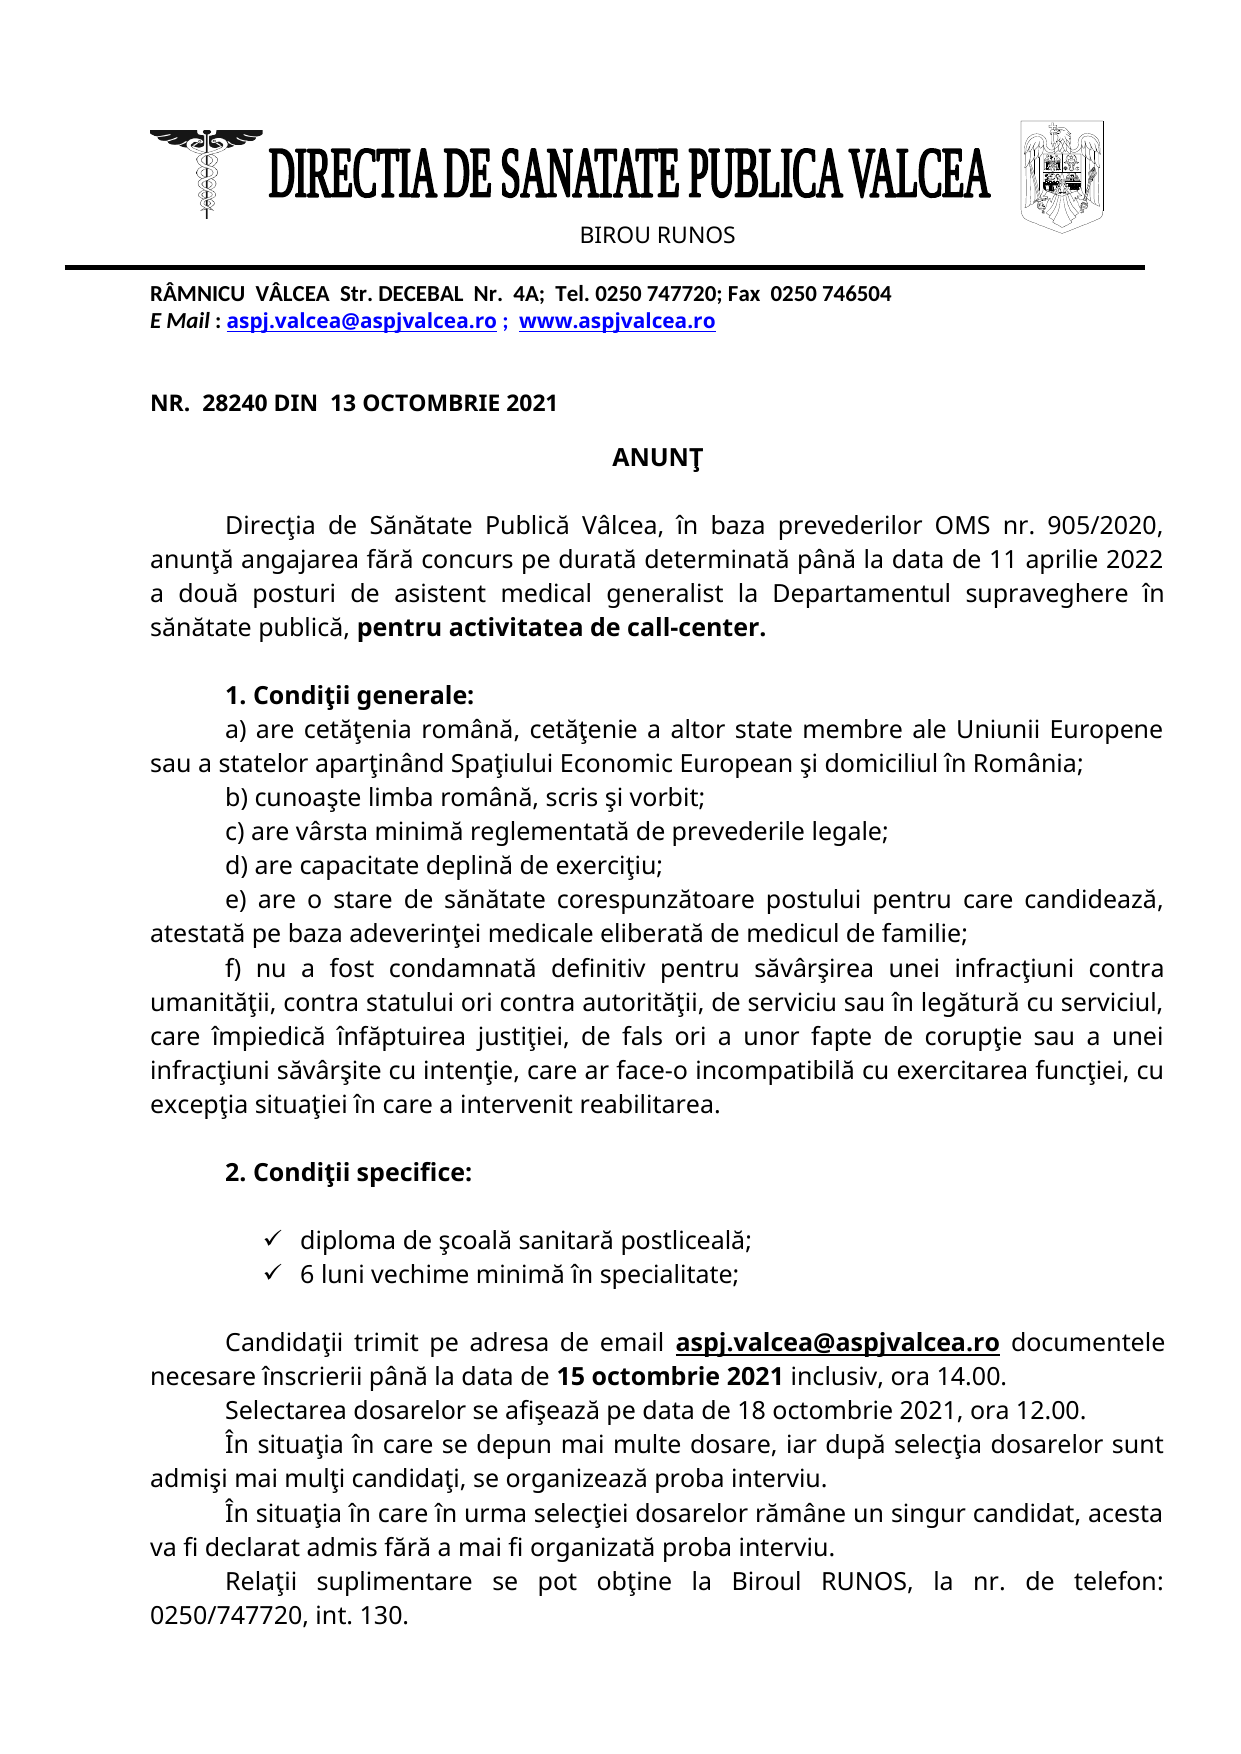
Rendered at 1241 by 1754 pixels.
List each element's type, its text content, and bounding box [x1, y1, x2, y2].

text 1. Condiţii generale: [150, 678, 1165, 712]
text d) are capacitate deplină de exerciţiu; [150, 848, 1165, 882]
list diploma de şcoală sanitară postliceală; [262, 1223, 1165, 1257]
text a) are cetăţenia română, cetăţenie a altor state membre ale Uniunii Europene sau a statelor aparţinând Spaţiului Economic European şi domiciliul în România; [150, 712, 1165, 780]
text RÂMNICU VÂLCEA Str. DECEBAL Nr. 4A; Tel. 0250 747720; Fax 0250 746504 [150, 279, 1165, 307]
list 6 luni vechime minimă în specialitate; [262, 1257, 1165, 1291]
text 2. Condiţii specifice: [150, 1154, 1165, 1189]
text f) nu a fost condamnată definitiv pentru săvârşirea unei infracţiuni contra umanităţii, contra statului ori contra autorităţii, de serviciu sau în legătură cu serviciul, care împiedică înfăptuirea justiţiei, de fals ori a unor fapte de corupţie sau a unei infracţiuni săvârşite cu intenţie, care ar face-o incompatibilă cu exercitarea funcţiei, cu excepţia situaţiei în care a intervenit reabilitarea. [150, 950, 1165, 1121]
text e) are o stare de sănătate corespunzătoare postului pentru care candidează, atestată pe baza adeverinţei medicale eliberată de medicul de familie; [150, 882, 1165, 950]
text BIROU RUNOS [150, 219, 1165, 250]
text În situaţia în care se depun mai multe dosare, iar după selecţia dosarelor sunt admişi mai mulţi candidaţi, se organizează proba interviu. [150, 1427, 1165, 1495]
text ANUNŢ [150, 439, 1165, 473]
text Relaţii suplimentare se pot obţine la Biroul RUNOS, la nr. de telefon: 0250/747720, int. 130. [150, 1563, 1165, 1631]
text c) are vârsta minimă reglementată de prevederile legale; [150, 814, 1165, 848]
text Direcţia de Sănătate Publică Vâlcea, în baza prevederilor OMS nr. 905/2020, anunţă angajarea fără concurs pe durată determinată până la data de 11 aprilie 2022 a două posturi de asistent medical generalist la Departamentul supraveghere în sănătate publică, pentru activitatea de call-center. [150, 507, 1165, 644]
text În situaţia în care în urma selecţiei dosarelor rămâne un singur candidat, acesta va fi declarat admis fără a mai fi organizată proba interviu. [150, 1495, 1165, 1563]
text E Mail : aspj.valcea@aspjvalcea.ro ; www.aspjvalcea.ro [150, 307, 1165, 335]
text NR. 28240 DIN 13 OCTOMBRIE 2021 [150, 387, 1165, 418]
text Selectarea dosarelor se afişează pe data de 18 octombrie 2021, ora 12.00. [150, 1393, 1165, 1427]
text b) cunoaşte limba română, scris şi vorbit; [150, 780, 1165, 814]
text Candidaţii trimit pe adresa de email aspj.valcea@aspjvalcea.ro documentele necesare înscrierii până la data de 15 octombrie 2021 inclusiv, ora 14.00. [150, 1325, 1165, 1393]
